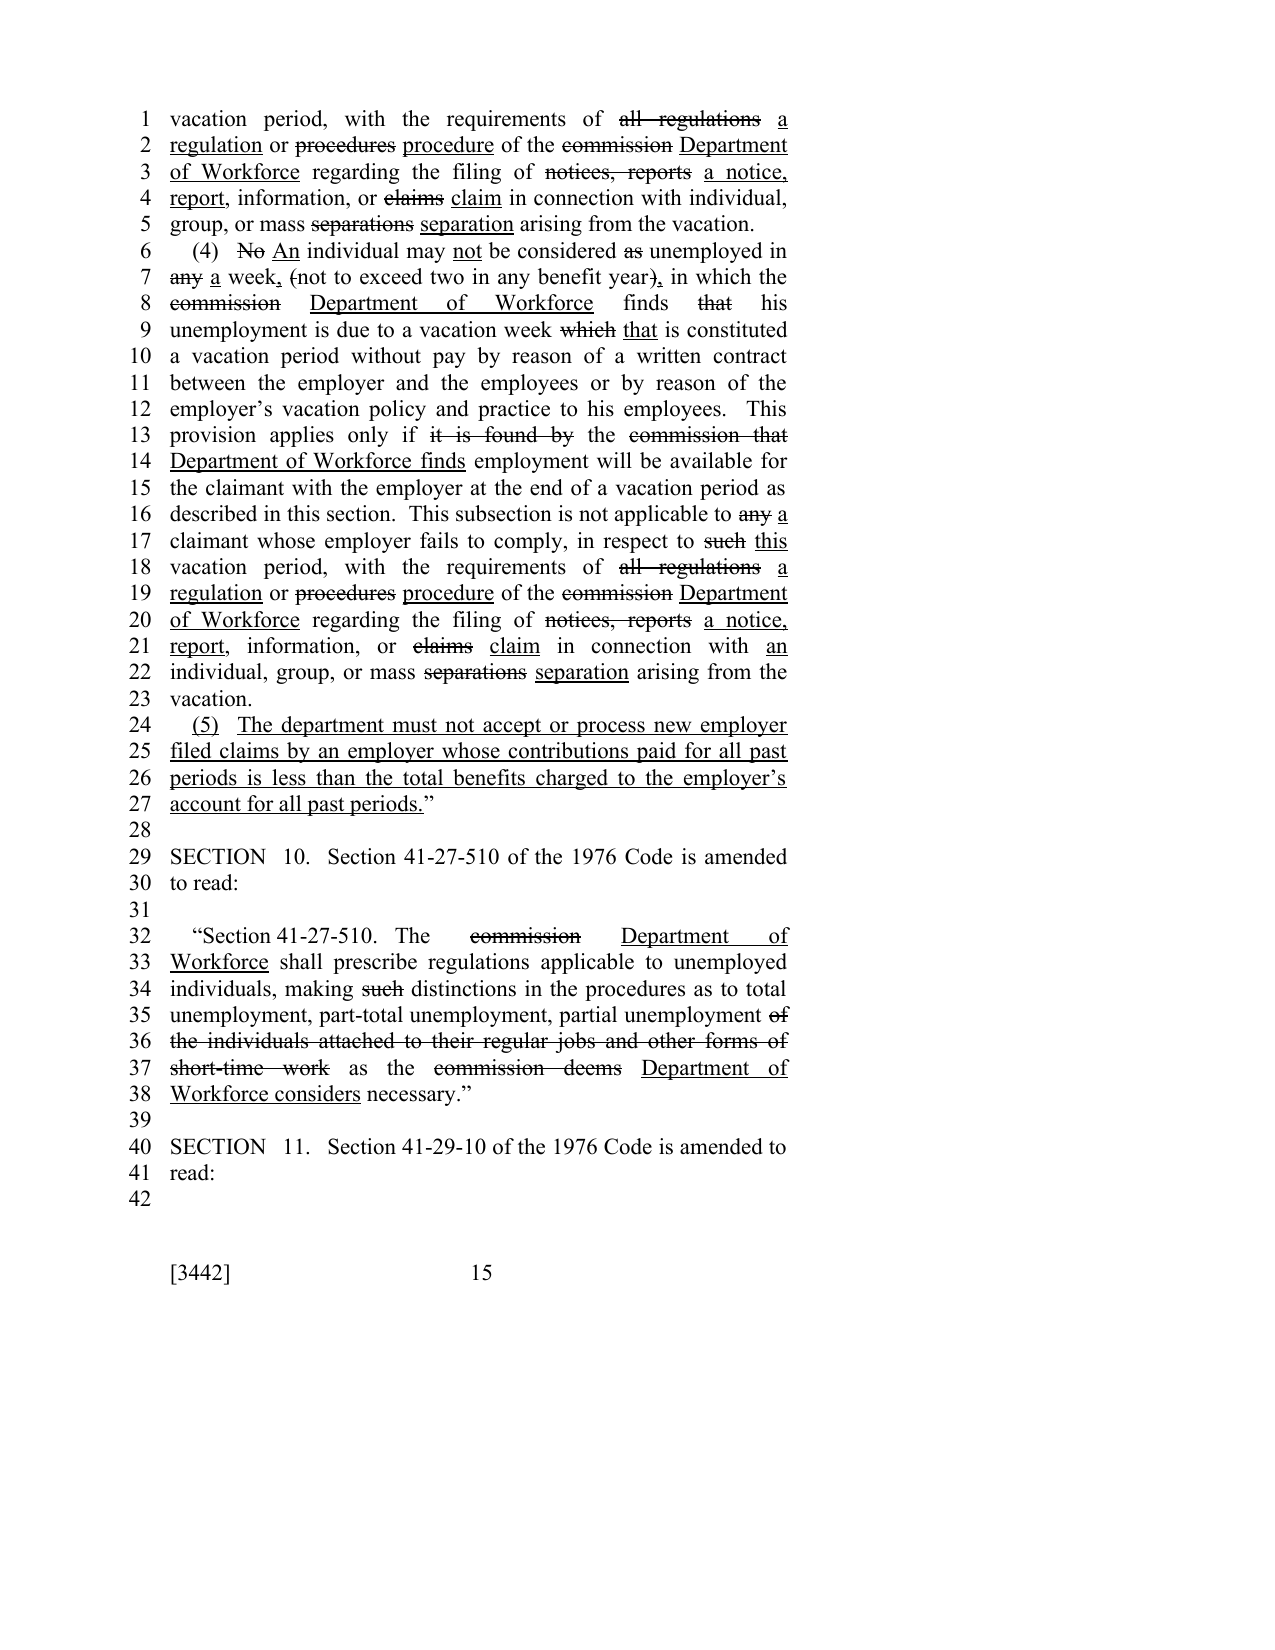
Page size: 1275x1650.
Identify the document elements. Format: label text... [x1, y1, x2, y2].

text (5) The department must not accept or process new employer filed claims by an employer whose contributions paid for all past periods is less than the total benefits charged to the employer’s account for all past periods.” [169, 788, 787, 817]
text “Section 41-27-510. The commission Department of Workforce shall prescribe regulations applicable to unemployed individuals, making such distinctions in the procedures as to total unemployment, part-total unemployment, partial unemployment of the individuals attached to their regular jobs and other forms of short-time work as the commission deems Department of Workforce considers necessary.” [169, 922, 787, 1042]
text (5) The department must not accept or process new employer filed claims by an employer whose contributions paid for all past periods is less than the total benefits charged to the employer’s account for all past periods.” [169, 761, 787, 787]
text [169, 105, 787, 237]
text SECTION 11. Section 41-29-10 of the 1976 Code is amended to read: [169, 1133, 787, 1186]
text “Section 41-27-510. The commission Department of Workforce shall prescribe regulations applicable to unemployed individuals, making such distinctions in the procedures as to total unemployment, part-total unemployment, partial unemployment of the individuals attached to their regular jobs and other forms of short-time work as the commission deems Department of Workforce considers necessary.” [169, 1043, 787, 1106]
text (5) The department must not accept or process new employer filed claims by an employer whose contributions paid for all past periods is less than the total benefits charged to the employer’s account for all past periods.” [169, 711, 787, 760]
text (4) No An individual may not be considered as unemployed in any a week, (not to exceed two in any benefit year), in which the commission Department of Workforce finds that his unemployment is due to a vacation week which that is constituted a vacation period without pay by reason of a written contract between the employer and the employees or by reason of the employer’s vacation policy and practice to his employees. This provision applies only if it is found by the commission that Department of Workforce finds employment will be available for the claimant with the employer at the end of a vacation period as described in this section. This subsection is not applicable to any a claimant whose employer fails to comply, in respect to such this vacation period, with the requirements of all regulations a regulation or procedures procedure of the commission Department of Workforce regarding the filing of notices, reports a notice, report, information, or claims claim in connection with an individual, group, or mass separations separation arising from the vacation. [169, 237, 787, 711]
text SECTION 10. Section 41-27-510 of the 1976 Code is amended to read: [169, 843, 787, 896]
